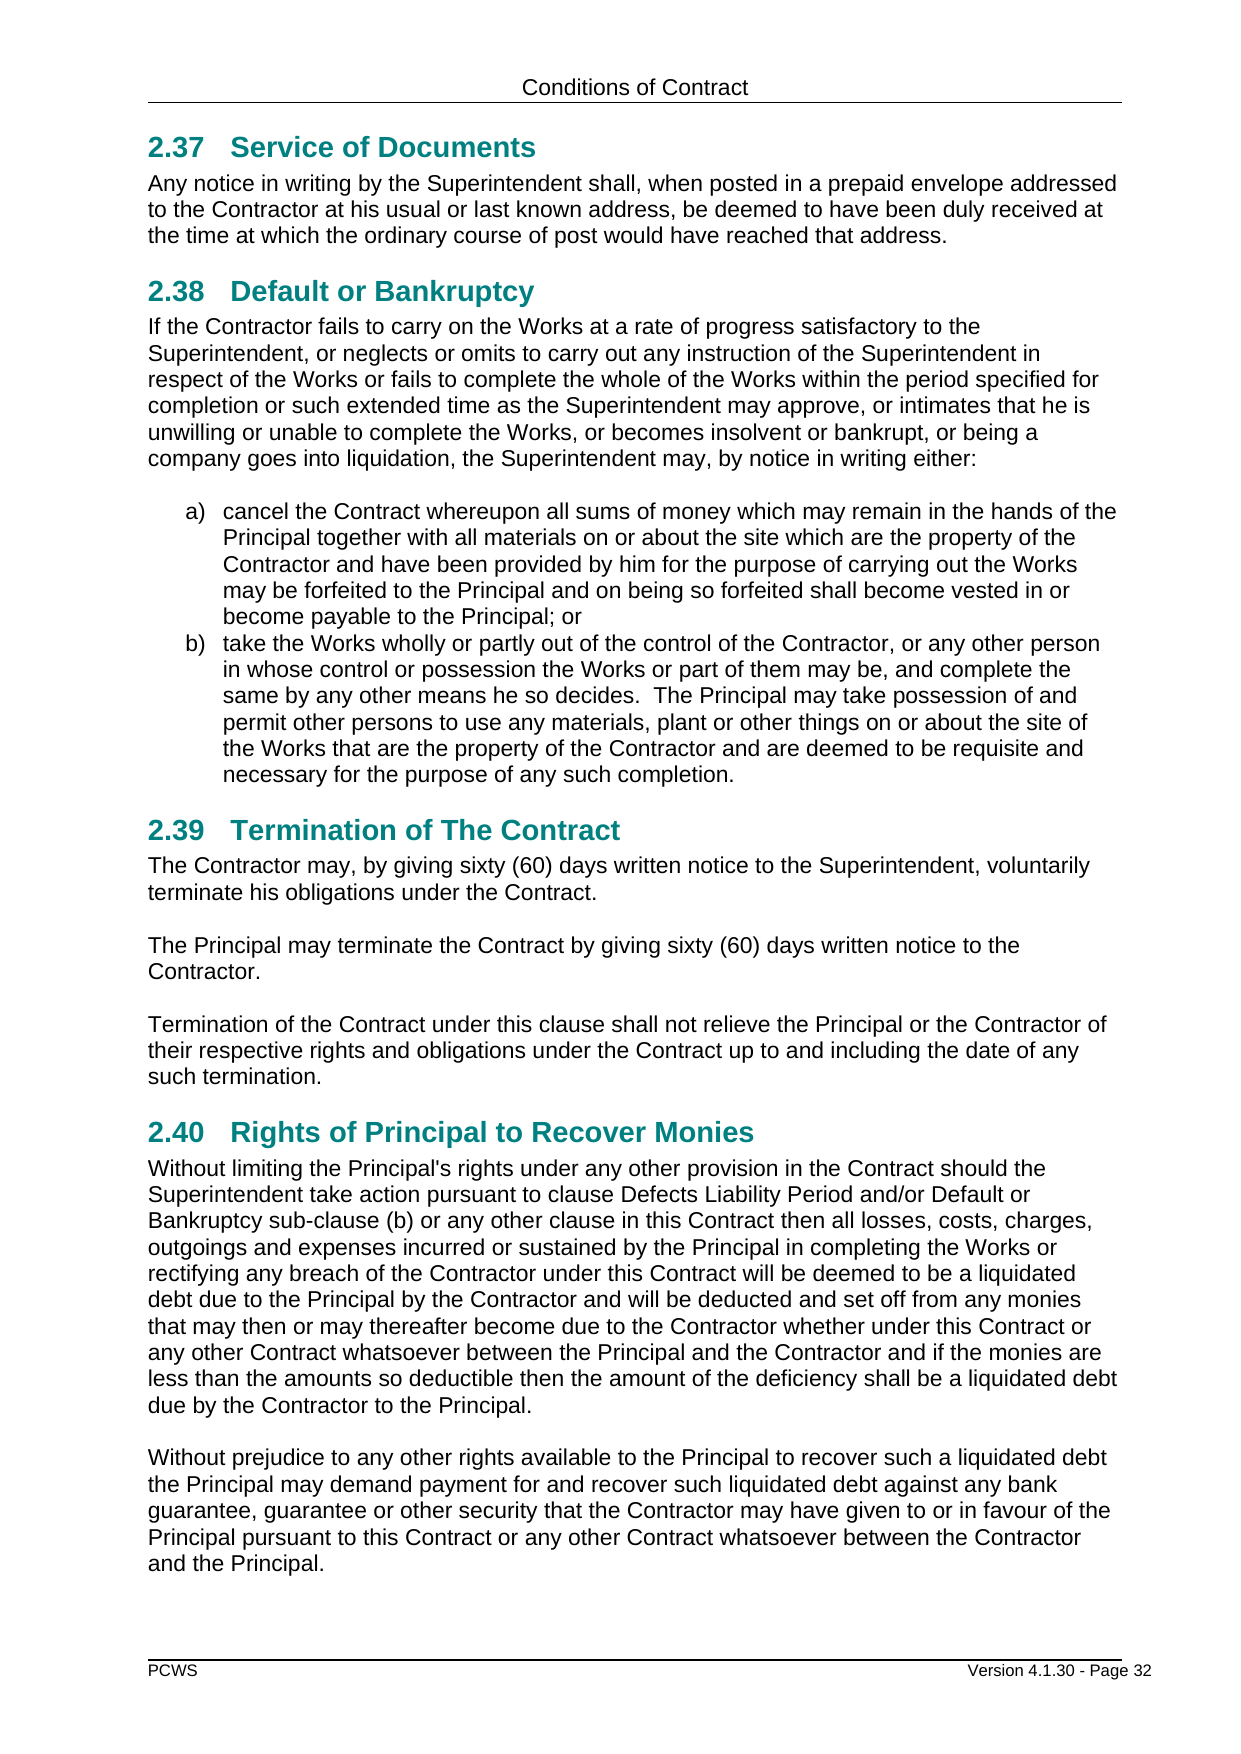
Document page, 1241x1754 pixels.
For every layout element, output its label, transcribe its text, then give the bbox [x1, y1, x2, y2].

text The Contractor may, by giving sixty (60) days written notice to the Superintendent, voluntarily terminate his obligations under the Contract. [148, 852, 1122, 905]
subtitle Service of Documents [148, 130, 1122, 163]
list take the Works wholly or partly out of the control of the Contractor, or any other person in whose control or possession the Works or part of them may be, and complete the same by any other means he so decides. The Principal may take possession of and permit other persons to use any materials, plant or other things on or about the site of the Works that are the property of the Contractor and are deemed to be requisite and necessary for the purpose of any such completion. [185, 629, 1122, 788]
subtitle Termination of The Contract [148, 813, 1122, 846]
list cancel the Contract whereupon all sums of money which may remain in the hands of the Principal together with all materials on or about the site which are the property of the Contractor and have been provided by him for the purpose of carrying out the Works may be forfeited to the Principal and on being so forfeited shall become vested in or become payable to the Principal; or [185, 498, 1122, 629]
text Any notice in writing by the Superintendent shall, when posted in a prepaid envelope addressed to the Contractor at his usual or last known address, be deemed to have been duly received at the time at which the ordinary course of post would have reached that address. [148, 169, 1122, 248]
subtitle Default or Bankruptcy [148, 273, 1122, 307]
text The Principal may terminate the Contract by giving sixty (60) days written notice to the Contractor. [148, 932, 1122, 984]
text Termination of the Contract under this clause shall not relieve the Principal or the Contractor of their respective rights and obligations under the Contract up to and including the date of any such termination. [148, 1011, 1122, 1090]
text Without prejudice to any other rights available to the Principal to recover such a liquidated debt the Principal may demand payment for and recover such liquidated debt against any bank guarantee, guarantee or other security that the Contractor may have given to or in favour of the Principal pursuant to this Contract or any other Contract whatsoever between the Contractor and the Principal. [148, 1444, 1122, 1576]
text Without limiting the Principal's rights under any other provision in the Contract should the Superintendent take action pursuant to clause Defects Liability Period and/or Default or Bankruptcy sub-clause (b) or any other clause in this Contract then all losses, costs, charges, outgoings and expenses incurred or sustained by the Principal in completing the Works or rectifying any breach of the Contractor under this Contract will be deemed to be a liquidated debt due to the Principal by the Contractor and will be deducted and set off from any monies that may then or may thereafter become due to the Contractor whether under this Contract or any other Contract whatsoever between the Principal and the Contractor and if the monies are less than the amounts so deductible then the amount of the deficiency shall be a liquidated debt due by the Contractor to the Principal. [148, 1154, 1122, 1418]
text If the Contractor fails to carry on the Works at a rate of progress satisfactory to the Superintendent, or neglects or omits to carry out any instruction of the Superintendent in respect of the Works or fails to complete the whole of the Works within the period specified for completion or such extended time as the Superintendent may approve, or intimates that he is unwilling or unable to complete the Works, or becomes insolvent or bankrupt, or being a company goes into liquidation, the Superintendent may, by notice in writing either: [148, 313, 1122, 471]
subtitle Rights of Principal to Recover Monies [148, 1115, 1122, 1148]
